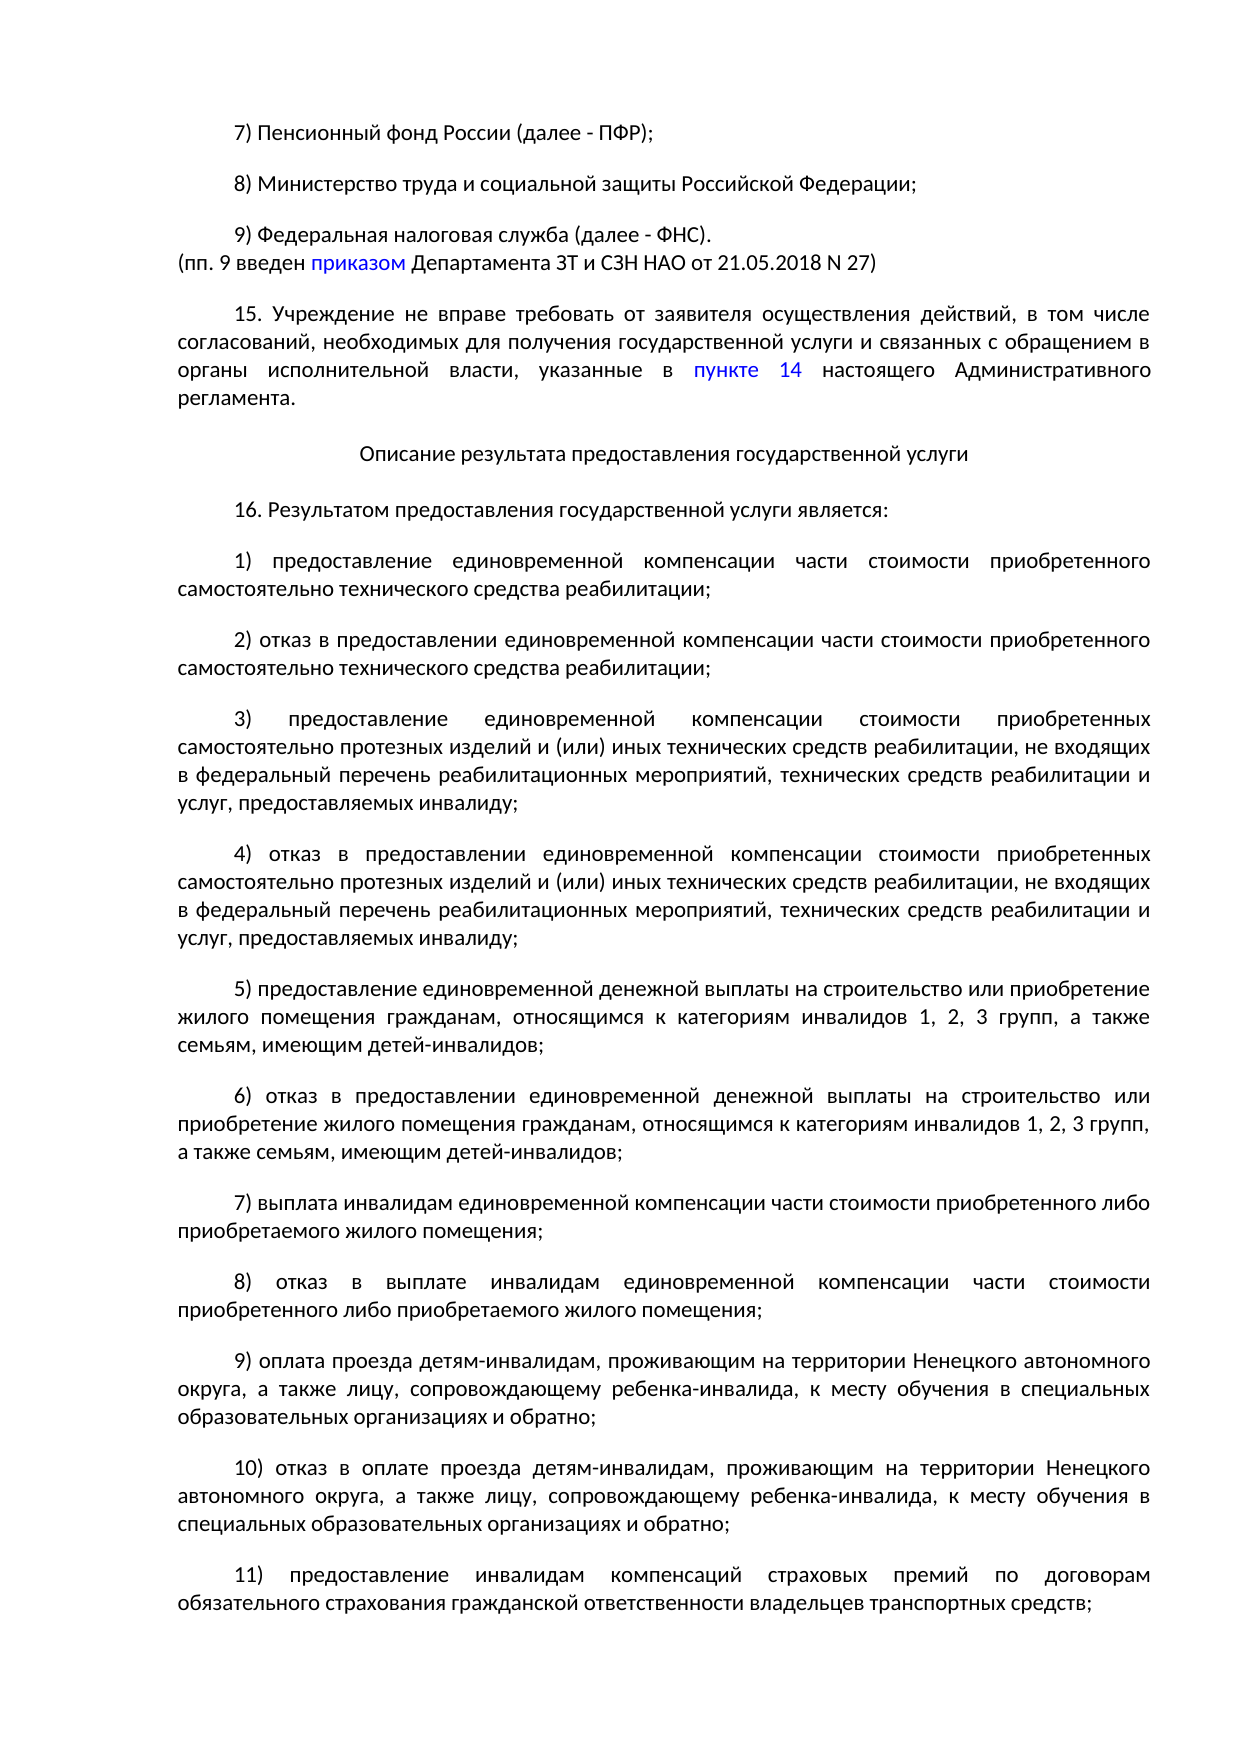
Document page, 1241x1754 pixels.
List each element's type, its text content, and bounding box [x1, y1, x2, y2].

text 8) отказ в выплате инвалидам единовременной компенсации части стоимости приобретенного либо приобретаемого жилого помещения; [177, 1267, 1152, 1323]
text 1) предоставление единовременной компенсации части стоимости приобретенного самостоятельно технического средства реабилитации; [177, 546, 1152, 602]
text 4) отказ в предоставлении единовременной компенсации стоимости приобретенных самостоятельно протезных изделий и (или) иных технических средств реабилитации, не входящих в федеральный перечень реабилитационных мероприятий, технических средств реабилитации и услуг, предоставляемых инвалиду; [177, 839, 1152, 951]
text 9) оплата проезда детям-инвалидам, проживающим на территории Ненецкого автономного округа, а также лицу, сопровождающему ребенка-инвалида, к месту обучения в специальных образовательных организациях и обратно; [177, 1346, 1152, 1430]
text 10) отказ в оплате проезда детям-инвалидам, проживающим на территории Ненецкого автономного округа, а также лицу, сопровождающему ребенка-инвалида, к месту обучения в специальных образовательных организациях и обратно; [177, 1453, 1152, 1537]
text 9) Федеральная налоговая служба (далее - ФНС). [177, 220, 1152, 248]
text 5) предоставление единовременной денежной выплаты на строительство или приобретение жилого помещения гражданам, относящимся к категориям инвалидов 1, 2, 3 групп, а также семьям, имеющим детей-инвалидов; [177, 974, 1152, 1058]
text 8) Министерство труда и социальной защиты Российской Федерации; [177, 169, 1152, 197]
text 7) выплата инвалидам единовременной компенсации части стоимости приобретенного либо приобретаемого жилого помещения; [177, 1188, 1152, 1244]
text 6) отказ в предоставлении единовременной денежной выплаты на строительство или приобретение жилого помещения гражданам, относящимся к категориям инвалидов 1, 2, 3 групп, а также семьям, имеющим детей-инвалидов; [177, 1081, 1152, 1165]
text 16. Результатом предоставления государственной услуги является: [177, 495, 1152, 523]
text (пп. 9 введен приказом Департамента ЗТ и СЗН НАО от 21.05.2018 N 27) [177, 248, 1152, 276]
text 11) предоставление инвалидам компенсаций страховых премий по договорам обязательного страхования гражданской ответственности владельцев транспортных средств; [177, 1560, 1152, 1616]
text 7) Пенсионный фонд России (далее - ПФР); [177, 118, 1152, 146]
text Описание результата предоставления государственной услуги [177, 439, 1152, 467]
text 3) предоставление единовременной компенсации стоимости приобретенных самостоятельно протезных изделий и (или) иных технических средств реабилитации, не входящих в федеральный перечень реабилитационных мероприятий, технических средств реабилитации и услуг, предоставляемых инвалиду; [177, 704, 1152, 816]
text 2) отказ в предоставлении единовременной компенсации части стоимости приобретенного самостоятельно технического средства реабилитации; [177, 625, 1152, 681]
text 15. Учреждение не вправе требовать от заявителя осуществления действий, в том числе согласований, необходимых для получения государственной услуги и связанных с обращением в органы исполнительной власти, указанные в пункте 14 настоящего Административного регламента. [177, 299, 1152, 411]
